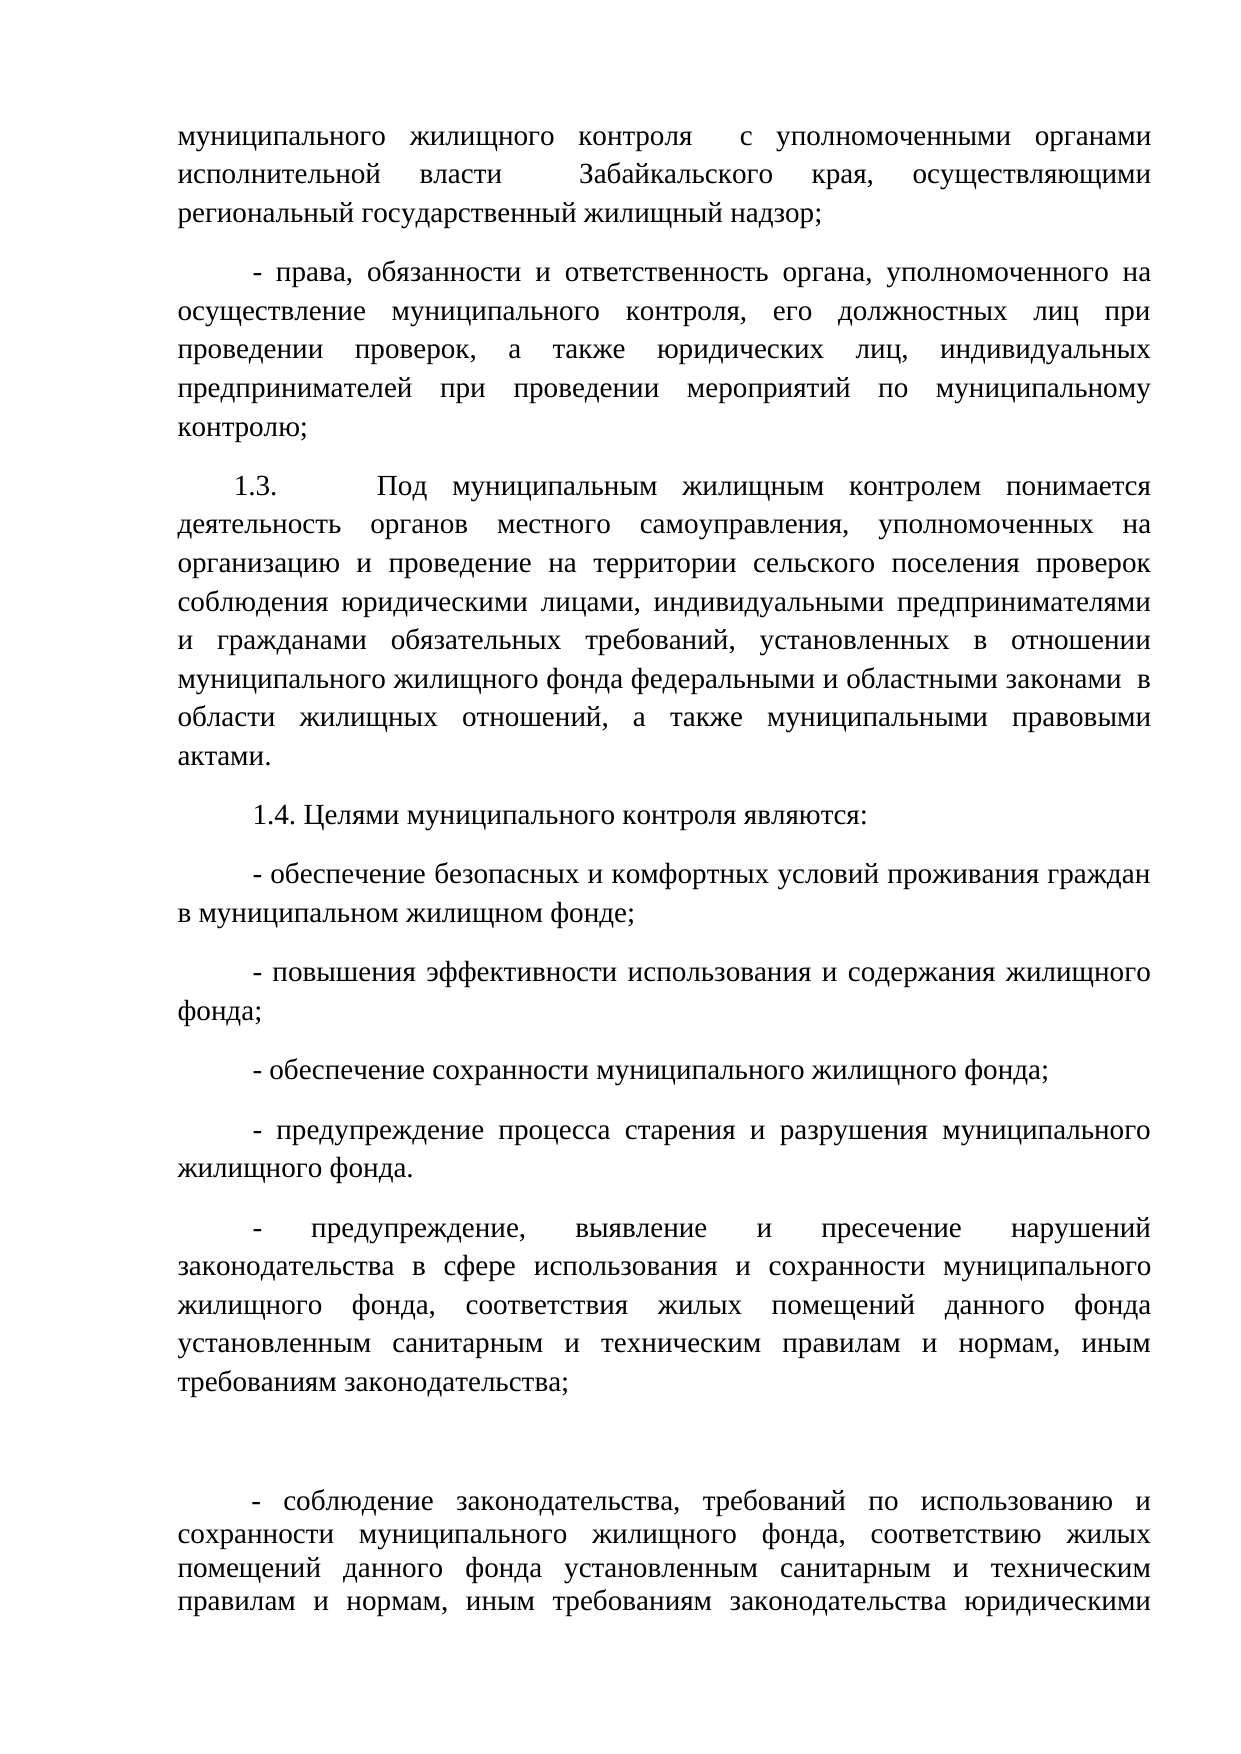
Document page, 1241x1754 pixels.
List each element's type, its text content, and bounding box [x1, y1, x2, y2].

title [177, 1483, 1152, 1617]
text 1.3. Под муниципальным жилищным контролем понимается деятельность органов местного самоуправления, уполномоченных на организацию и проведение на территории сельского поселения проверок соблюдения юридическими лицами, индивидуальными предпринимателями и гражданами обязательных требований, установленных в отношении муниципального жилищного фонда федеральными и областными законами в области жилищных отношений, а также муниципальными правовыми актами. [177, 468, 1152, 771]
text - обеспечение безопасных и комфортных условий проживания граждан в муниципальном жилищном фонде; [177, 857, 1152, 929]
text - повышения эффективности использования и содержания жилищного фонда; [177, 954, 1152, 1027]
text 1.4. Целями муниципального контроля являются: [177, 797, 1152, 831]
text - предупреждение, выявление и пресечение нарушений законодательства в сфере использования и сохранности муниципального жилищного фонда, соответствия жилых помещений данного фонда установленным санитарным и техническим правилам и нормам, иным требованиям законодательства; [177, 1210, 1152, 1397]
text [177, 118, 1152, 229]
text - обеспечение сохранности муниципального жилищного фонда; [177, 1052, 1152, 1086]
text - права, обязанности и ответственность органа, уполномоченного на осуществление муниципального контроля, его должностных лиц при проведении проверок, а также юридических лиц, индивидуальных предпринимателей при проведении мероприятий по муниципальному контролю; [177, 254, 1152, 442]
text - предупреждение процесса старения и разрушения муниципального жилищного фонда. [177, 1112, 1152, 1184]
